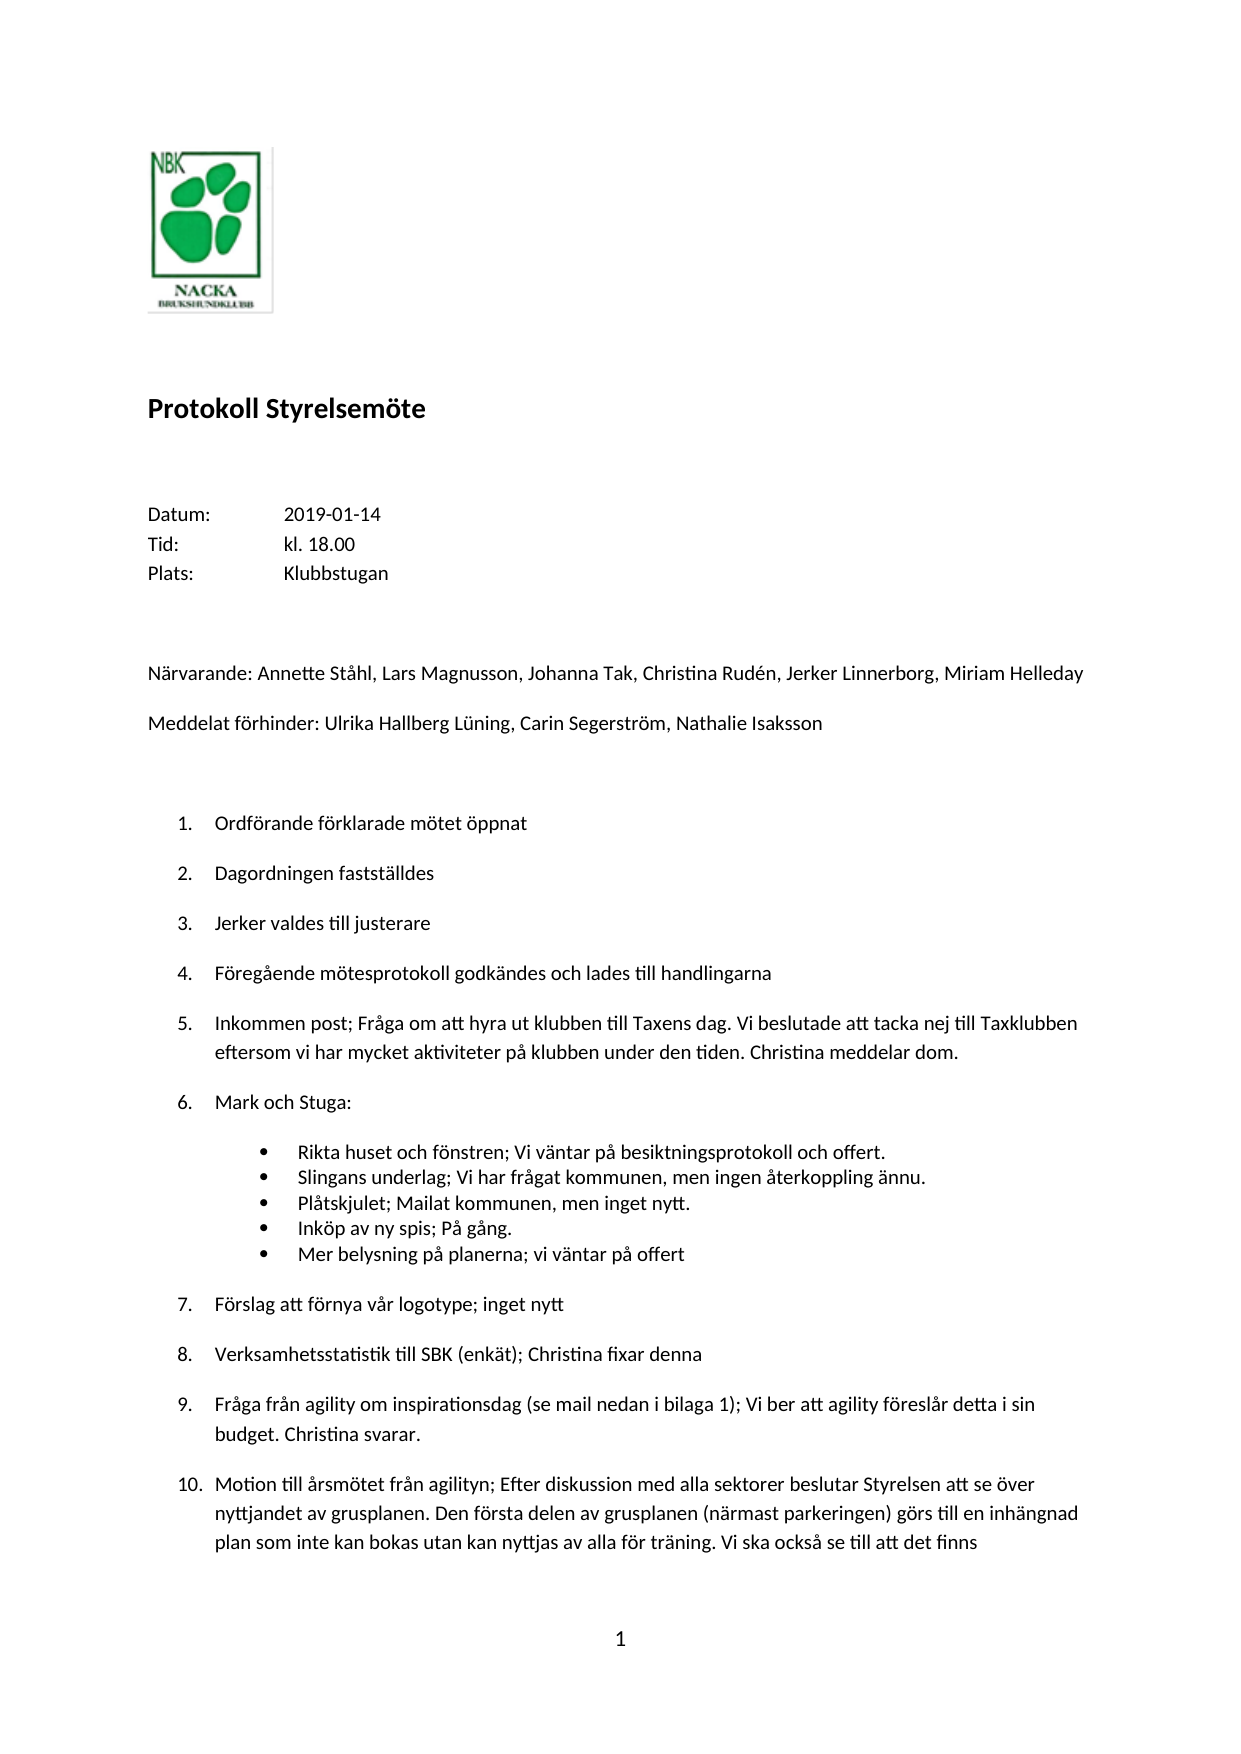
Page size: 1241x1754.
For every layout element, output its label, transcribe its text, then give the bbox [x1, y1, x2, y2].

list Verksamhetsstatistik till SBK (enkät); Christina fixar denna [177, 1342, 1093, 1367]
list Jerker valdes till justerare [177, 910, 1093, 935]
text Närvarande: Annette Ståhl, Lars Magnusson, Johanna Tak, Christina Rudén, Jerker Linnerborg, Miriam Helleday [148, 660, 1093, 685]
list Inköp av ny spis; På gång. [260, 1215, 1093, 1241]
list Rikta huset och fönstren; Vi väntar på besiktningsprotokoll och offert. [260, 1139, 1093, 1164]
list Fråga från agility om inspirationsdag (se mail nedan i bilaga 1); Vi ber att agility föreslår detta i sin budget. Christina svarar. [177, 1392, 1093, 1446]
list Dagordningen fastställdes [177, 860, 1093, 885]
list Förslag att förnya vår logotype; inget nytt [177, 1292, 1093, 1317]
list Mer belysning på planerna; vi väntar på offert [260, 1241, 1093, 1266]
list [177, 1471, 1093, 1554]
text Meddelat förhinder: Ulrika Hallberg Lüning, Carin Segerström, Nathalie Isaksson [148, 710, 1093, 735]
list Plåtskjulet; Mailat kommunen, men inget nytt. [260, 1190, 1093, 1215]
list Inkommen post; Fråga om att hyra ut klubben till Taxens dag. Vi beslutade att tacka nej till Taxklubben eftersom vi har mycket aktiviteter på klubben under den tiden. Christina meddelar dom. [177, 1010, 1093, 1064]
list Mark och Stuga: [177, 1089, 1093, 1114]
list Föregående mötesprotokoll godkändes och lades till handlingarna [177, 960, 1093, 985]
text Datum: 2019-01-14 Tid: kl. 18.00 Plats: Klubbstugan [148, 502, 1093, 585]
picture [147, 147, 275, 315]
text Protokoll Styrelsemöte [148, 390, 1093, 425]
list Ordförande förklarade mötet öppnat [177, 810, 1093, 835]
list Slingans underlag; Vi har frågat kommunen, men ingen återkoppling ännu. [260, 1164, 1093, 1190]
